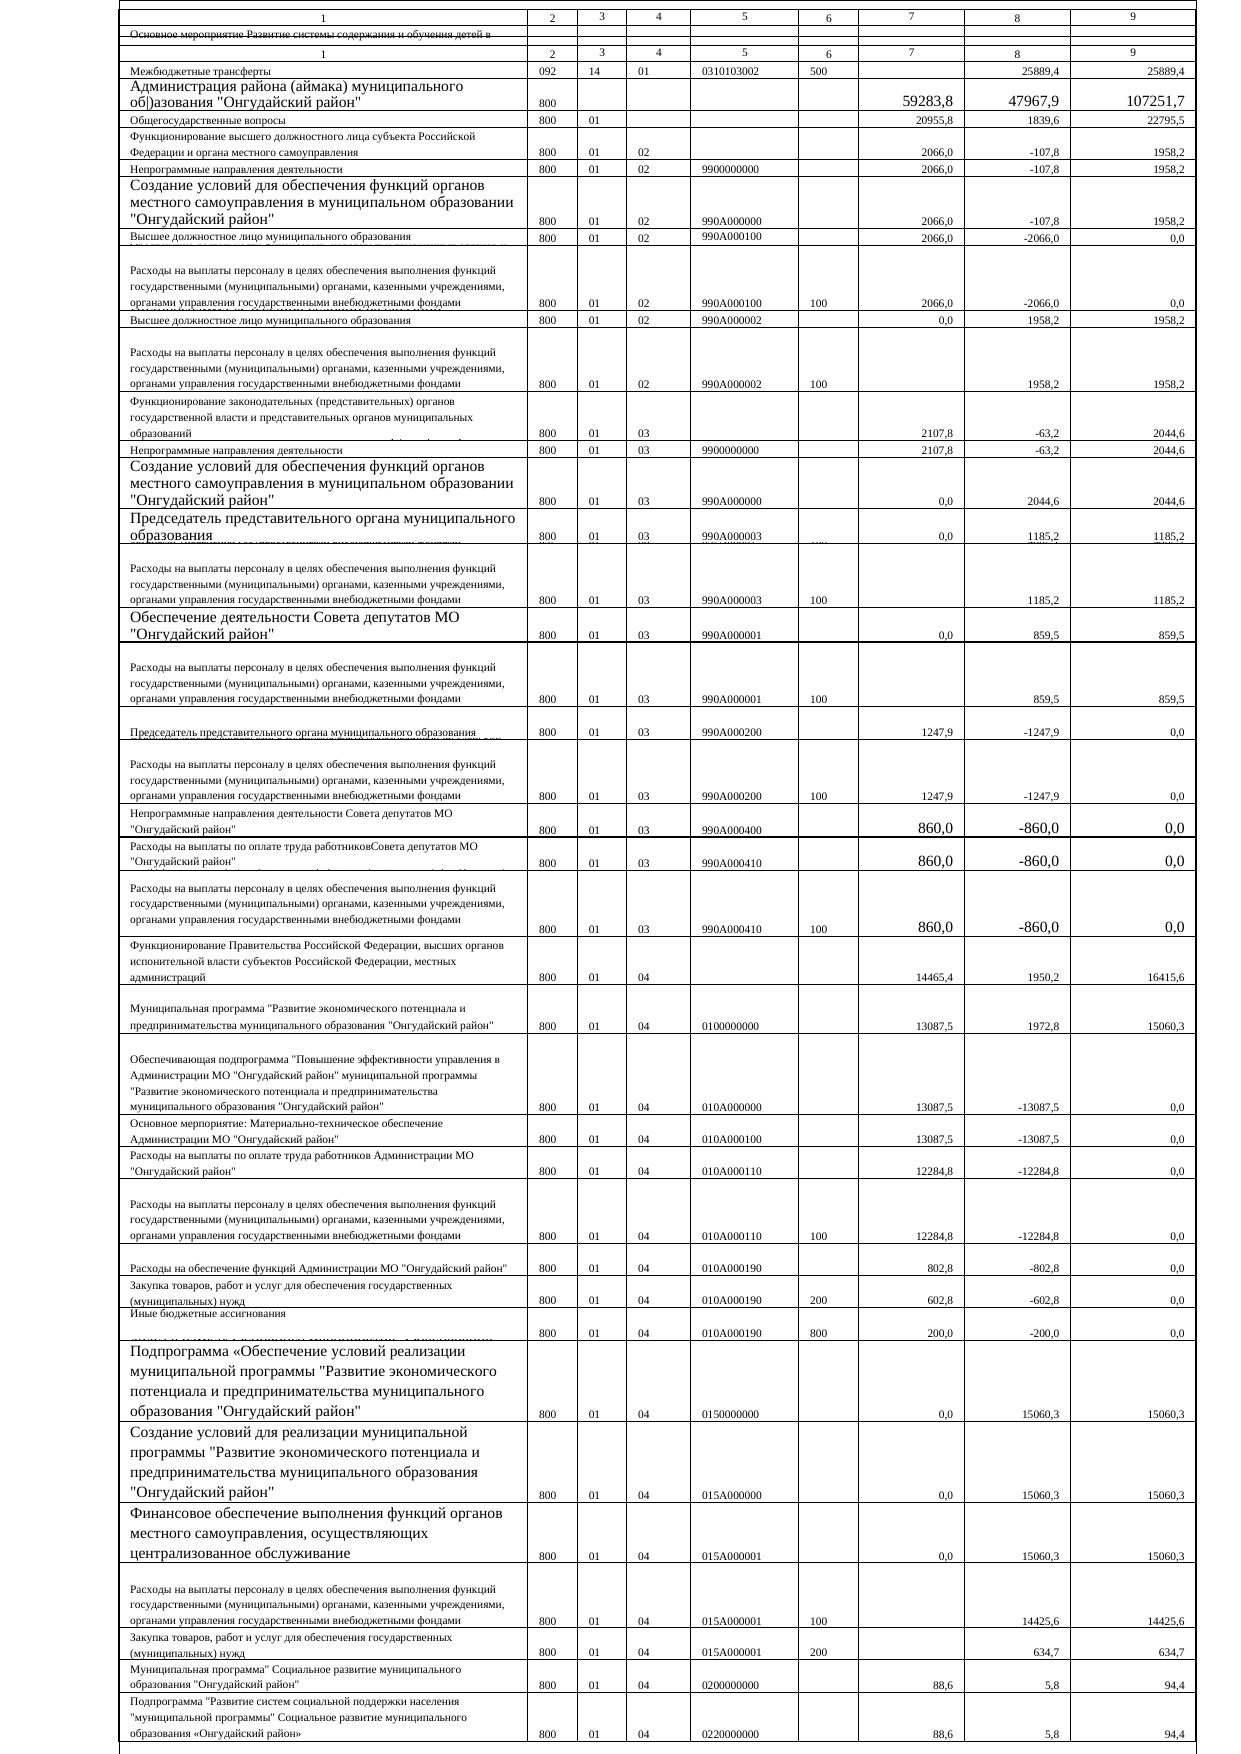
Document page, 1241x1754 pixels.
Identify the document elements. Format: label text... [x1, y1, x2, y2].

table_cell 0,0 [859, 509, 964, 542]
table_cell 04 [627, 1341, 690, 1421]
table_cell 01 [578, 1244, 626, 1275]
table_cell 800 [528, 1034, 577, 1114]
table_cell [799, 177, 858, 228]
table_cell 010А000190 [691, 1244, 798, 1275]
table_cell 2066,0 [859, 160, 964, 176]
table_cell 01 [578, 838, 626, 869]
table_cell 0,0 [1071, 1034, 1195, 1114]
table_cell 0,0 [1071, 1147, 1195, 1178]
table_cell 990А000200 [691, 740, 798, 803]
table_cell [799, 128, 858, 159]
table_cell 0310103002 [691, 62, 798, 78]
table_cell 03 [627, 643, 690, 706]
table_cell 0,0 [1071, 1308, 1195, 1339]
table_cell 02 [627, 246, 690, 309]
table_cell 0,0 [1071, 804, 1195, 836]
table_header 8 [965, 10, 1070, 24]
table_cell 04 [627, 1660, 690, 1692]
table_cell [799, 608, 858, 641]
table_cell 04 [627, 1503, 690, 1562]
table_header 9 [1071, 10, 1195, 24]
table_cell 800 [528, 804, 577, 836]
table_cell 1958,2 [965, 311, 1070, 327]
table_cell 03 [627, 509, 690, 542]
table_cell 04 [627, 1034, 690, 1114]
table_cell 04 [627, 1179, 690, 1243]
table_cell Председатель представительного органа муниципального образования [120, 707, 527, 738]
table_cell 01 [578, 804, 626, 836]
table_cell 1185,2 [1071, 509, 1195, 542]
table_header 1 [120, 46, 527, 61]
table_cell 800 [528, 1693, 577, 1741]
table_cell 01 [578, 1147, 626, 1178]
table_cell 59283,8 [859, 79, 964, 110]
table_cell 1958,2 [1071, 177, 1195, 228]
table_cell Общегосударственные вопросы [120, 111, 527, 127]
table_cell 990А000100 [691, 229, 798, 244]
table_cell [859, 1563, 964, 1627]
table_cell -63,2 [965, 392, 1070, 439]
table_cell 2044,6 [1071, 441, 1195, 457]
table_cell 200,0 [859, 1308, 964, 1339]
table_header 3 [578, 46, 626, 61]
table_cell 47967,9 [965, 79, 1070, 110]
table_cell 04 [627, 1115, 690, 1146]
table_cell 01 [578, 509, 626, 542]
table_cell 03 [627, 871, 690, 936]
table_cell 04 [627, 1308, 690, 1339]
table_cell Расходы на выплаты по оплате труда работников Администрации МО "Онгудайский район" [120, 1147, 527, 1178]
table_cell 800 [528, 608, 577, 641]
table_cell 800 [528, 937, 577, 984]
table_cell 01 [578, 1422, 626, 1502]
table_cell 01 [578, 608, 626, 641]
table_cell Подпрограмма "Развитие систем социальной поддержки населения "муниципальной программы" Социальное развитие муниципального образования «Онгудайский район» [120, 1693, 527, 1741]
table_cell [799, 707, 858, 738]
table_cell 800 [528, 1422, 577, 1502]
table_cell 01 [578, 441, 626, 457]
table_cell 01 [578, 1276, 626, 1307]
table_cell 01 [578, 871, 626, 936]
table_cell 94,4 [1071, 1693, 1195, 1741]
table_cell [799, 79, 858, 110]
table_cell 800 [528, 246, 577, 309]
table_cell 0,0 [859, 1341, 964, 1421]
table_cell [799, 458, 858, 508]
table_cell 03 [627, 441, 690, 457]
table_cell Подпрограмма «Обеспечение условий реализации муниципальной программы "Развитие экономического потенциала и предпринимательства муниципального образования "Онгудайский район" [120, 1341, 527, 1421]
table_cell 04 [627, 1147, 690, 1178]
table_cell 25889,4 [1071, 62, 1195, 78]
table_cell 107251,7 [1071, 79, 1195, 110]
table_cell 990А000003 [691, 509, 798, 542]
table_cell [627, 111, 690, 127]
table_cell [691, 79, 798, 110]
table_cell 859,5 [965, 608, 1070, 641]
table_cell 5,8 [965, 1693, 1070, 1741]
table_cell 01 [578, 1308, 626, 1339]
table_cell 100 [799, 740, 858, 803]
table_cell 602,8 [859, 1276, 964, 1307]
table_cell Непрограммные направления деятельности Совета депутатов МО "Онгудайский район" [120, 804, 527, 836]
table_cell 0,0 [1071, 838, 1195, 869]
table_cell 15060,3 [1071, 985, 1195, 1033]
table_header 7 [859, 10, 964, 24]
table_cell 800 [528, 838, 577, 869]
table_cell 1247,9 [859, 707, 964, 738]
table_cell 0,0 [859, 1503, 964, 1562]
table_cell 02 [627, 328, 690, 391]
table_cell [799, 37, 858, 45]
table_cell 800 [528, 707, 577, 738]
table_cell 800 [528, 128, 577, 159]
table_cell 800 [528, 328, 577, 391]
table_cell 04 [627, 1244, 690, 1275]
table_cell 03 [627, 804, 690, 836]
table_cell 800 [799, 1308, 858, 1339]
table_cell 01 [578, 1628, 626, 1659]
table_cell 990А000400 [691, 804, 798, 836]
table_cell 800 [528, 509, 577, 542]
table_cell Создание условий для обеспечения функций органов местного самоуправления в муниципальном образовании "Онгудайский район" [120, 458, 527, 508]
table_cell 0,0 [1071, 1115, 1195, 1146]
table_cell [859, 1628, 964, 1659]
table_cell 9900000000 [691, 160, 798, 176]
table_cell 04 [627, 1276, 690, 1307]
table_cell 800 [528, 871, 577, 936]
table_header 1 [120, 10, 527, 24]
table_cell 1958,2 [1071, 160, 1195, 176]
table_cell 02 [627, 229, 690, 244]
table_cell 94,4 [1071, 1660, 1195, 1692]
table_cell [799, 1244, 858, 1275]
table_cell 03 [627, 707, 690, 738]
table_cell 01 [578, 1034, 626, 1114]
table_cell 25889,4 [965, 62, 1070, 78]
table_cell [859, 544, 964, 607]
table_cell [799, 1693, 858, 1741]
table_cell Председатель представительного органа муниципального образования [120, 509, 527, 542]
table_cell -200,0 [965, 1308, 1070, 1339]
table_cell 04 [627, 1628, 690, 1659]
table_cell 0200000000 [691, 1660, 798, 1692]
table_cell [691, 937, 798, 984]
table_cell 0,0 [1071, 740, 1195, 803]
table_cell 15060,3 [965, 1341, 1070, 1421]
table_cell 2066,0 [859, 128, 964, 159]
table_cell 800 [528, 1308, 577, 1339]
table_header 4 [627, 46, 690, 61]
table_cell 0,0 [1071, 229, 1195, 244]
table_cell Обеспечивающая подпрограмма "Повышение эффективности управления в Администрации МО "Онгудайский район" муниципальной программы "Развитие экономического потенциала и предпринимательства муниципального образования "Онгудайский район" [120, 1034, 527, 1114]
table_header 8 [965, 46, 1070, 61]
table_cell [691, 128, 798, 159]
table_cell [799, 1422, 858, 1502]
table_cell 100 [799, 1563, 858, 1627]
table_cell 2066,0 [859, 246, 964, 309]
table_cell 010А000000 [691, 1034, 798, 1114]
table_cell 0220000000 [691, 1693, 798, 1741]
table_cell 0,0 [1071, 246, 1195, 309]
table_cell 010А000190 [691, 1308, 798, 1339]
table_cell 13087,5 [859, 985, 964, 1033]
table_cell -12284,8 [965, 1147, 1070, 1178]
table_cell [799, 937, 858, 984]
table_cell 100 [799, 246, 858, 309]
table_cell 010А000110 [691, 1179, 798, 1243]
table_header 2 [528, 10, 577, 24]
table_cell 01 [578, 740, 626, 803]
table_header 7 [859, 46, 964, 61]
table_header 9 [1071, 46, 1195, 61]
table_cell 800 [528, 544, 577, 607]
table_cell 015А000001 [691, 1628, 798, 1659]
table_cell 15060,3 [965, 1503, 1070, 1562]
table_cell 1185,2 [965, 509, 1070, 542]
table_cell 04 [627, 937, 690, 984]
table_cell 02 [627, 177, 690, 228]
table_cell 800 [528, 1660, 577, 1692]
table_cell 12284,8 [859, 1179, 964, 1243]
table_cell Непрограммные направления деятельности [120, 441, 527, 457]
table_cell [799, 804, 858, 836]
table_cell 12284,8 [859, 1147, 964, 1178]
table_cell 03 [627, 458, 690, 508]
table_cell 990А000000 [691, 458, 798, 508]
table_cell Обеспечение деятельности Совета депутатов МО "Онгудайский район" [120, 608, 527, 641]
table_cell [799, 1034, 858, 1114]
table_cell 0,0 [859, 458, 964, 508]
table_cell -602,8 [965, 1276, 1070, 1307]
table_cell 20955,8 [859, 111, 964, 127]
table_cell 01 [578, 177, 626, 228]
table_cell Функционирование Правительства Российской Федерации, высших органов испонительной власти субъектов Российской Федерации, местных администраций [120, 937, 527, 984]
table_cell 800 [528, 740, 577, 803]
table_cell 634,7 [1071, 1628, 1195, 1659]
table_cell 990А000200 [691, 707, 798, 738]
table_cell 88,6 [859, 1660, 964, 1692]
table_cell 15060,3 [965, 1422, 1070, 1502]
table_cell 02 [627, 160, 690, 176]
table_cell 800 [528, 229, 577, 244]
table_cell 22795,5 [1071, 111, 1195, 127]
table_cell [691, 111, 798, 127]
table_cell 015А000001 [691, 1563, 798, 1627]
table_cell 990А000410 [691, 838, 798, 869]
table_cell [859, 62, 964, 78]
table_cell Муниципальная программа "Развитие экономического потенциала и предпринимательства муниципального образования "Онгудайский район" [120, 985, 527, 1033]
table_cell [799, 1503, 858, 1562]
table_cell Функционирование законодательных (представительных) органов государственной власти и представительных органов муниципальных образований [120, 392, 527, 439]
table_cell 01 [578, 707, 626, 738]
table_cell [859, 643, 964, 706]
table_cell 03 [627, 740, 690, 803]
table_cell 88,6 [859, 1693, 964, 1741]
table_cell Функционирование высшего должностного лица субъекта Российской Федерации и органа местного самоуправления [120, 128, 527, 159]
table_cell 200 [799, 1628, 858, 1659]
table_cell 0,0 [1071, 707, 1195, 738]
table_cell 860,0 [859, 871, 964, 936]
table_cell [627, 79, 690, 110]
table_cell 15060,3 [1071, 1341, 1195, 1421]
table_cell Создание условий для реализации муниципальной программы "Развитие экономического потенциала и предпринимательства муниципального образования "Онгудайский район" [120, 1422, 527, 1502]
table_cell 010А000100 [691, 1115, 798, 1146]
table_cell Иные бюджетные ассигнования [120, 1308, 527, 1339]
table_cell 100 [799, 328, 858, 391]
table_cell 15060,3 [1071, 1503, 1195, 1562]
table_cell Расходы на обеспечение функций Администрации МО "Онгудайский район" [120, 1244, 527, 1275]
table_cell Муниципальная программа" Социальное развитие муниципального образования "Онгудайский район" [120, 1660, 527, 1692]
table_cell 14465,4 [859, 937, 964, 984]
table_cell 990А000000 [691, 177, 798, 228]
table_header 4 [627, 10, 690, 24]
table_cell -1247,9 [965, 707, 1070, 738]
table_cell 800 [528, 1503, 577, 1562]
table_cell 800 [528, 1115, 577, 1146]
table_cell 0,0 [1071, 1276, 1195, 1307]
table_cell [799, 1341, 858, 1421]
table_cell 1950,2 [965, 937, 1070, 984]
table_cell [799, 1660, 858, 1692]
table_cell 14425,6 [1071, 1563, 1195, 1627]
table_cell [799, 509, 858, 542]
table_cell 990А000002 [691, 311, 798, 327]
table_cell [799, 311, 858, 327]
table_cell 2066,0 [859, 229, 964, 244]
table_cell Расходы на выплаты по оплате труда работниковСовета депутатов МО "Онгудайский район" [120, 838, 527, 869]
table_cell 800 [528, 1244, 577, 1275]
table_cell 0,0 [859, 311, 964, 327]
table_cell 01 [578, 229, 626, 244]
table_cell 100 [799, 643, 858, 706]
table_header 3 [578, 10, 626, 24]
table_cell 04 [627, 985, 690, 1033]
table_cell -1247,9 [965, 740, 1070, 803]
table_cell 01 [578, 246, 626, 309]
table_cell 200 [799, 1276, 858, 1307]
table_cell -12284,8 [965, 1179, 1070, 1243]
table_cell 01 [578, 392, 626, 439]
table_cell 5,8 [965, 1660, 1070, 1692]
table_cell 0,0 [1071, 871, 1195, 936]
table_cell 01 [578, 160, 626, 176]
table_cell 0100000000 [691, 985, 798, 1033]
table_cell Основное мерпориятие: Материально-техническое обеспечение Администрации МО "Онгудайский район" [120, 1115, 527, 1146]
table_cell Непрограммные направления деятельности [120, 160, 527, 176]
table_cell 14 [578, 62, 626, 78]
table_cell 860,0 [859, 838, 964, 869]
table_cell 01 [578, 544, 626, 607]
table_cell 0150000000 [691, 1341, 798, 1421]
table_header 5 [691, 46, 798, 61]
table_cell 859,5 [965, 643, 1070, 706]
table_cell [799, 26, 858, 36]
table_cell 100 [799, 1179, 858, 1243]
table_cell 015А000001 [691, 1503, 798, 1562]
table_cell [799, 985, 858, 1033]
table_cell 01 [578, 458, 626, 508]
table_cell -63,2 [965, 441, 1070, 457]
table_cell 01 [578, 1179, 626, 1243]
table_cell 1958,2 [965, 328, 1070, 391]
table_cell [799, 838, 858, 869]
table_header 2 [528, 46, 577, 61]
table_cell Высшее должностное лицо муниципального образования [120, 311, 527, 327]
table_cell 800 [528, 392, 577, 439]
table_cell 1972,8 [965, 985, 1070, 1033]
table_cell 03 [627, 544, 690, 607]
table_cell [578, 79, 626, 110]
table_cell 16415,6 [1071, 937, 1195, 984]
table_cell 800 [528, 985, 577, 1033]
table_cell 1247,9 [859, 740, 964, 803]
table_cell 010А000110 [691, 1147, 798, 1178]
table_cell 1185,2 [965, 544, 1070, 607]
table_cell 800 [528, 177, 577, 228]
table_cell 2044,6 [1071, 458, 1195, 508]
table_cell 859,5 [1071, 643, 1195, 706]
table_cell 800 [528, 311, 577, 327]
table_cell 2066,0 [859, 177, 964, 228]
table_cell [691, 392, 798, 439]
table_cell 990А000001 [691, 608, 798, 641]
table_cell -2066,0 [965, 229, 1070, 244]
table_cell Администpация района (аймака) муниципального об|)азования "Онгудайский pайон" [120, 79, 527, 110]
table_cell 500 [799, 62, 858, 78]
table_cell 0,0 [1071, 1179, 1195, 1243]
table_cell 01 [627, 62, 690, 78]
table_cell 100 [799, 544, 858, 607]
table_cell 01 [578, 1115, 626, 1146]
table_cell 01 [578, 643, 626, 706]
table_cell 13087,5 [859, 1034, 964, 1114]
table_cell [799, 111, 858, 127]
table_cell 01 [578, 111, 626, 127]
table_cell 990А000002 [691, 328, 798, 391]
table_cell 02 [627, 128, 690, 159]
table_cell 01 [578, 311, 626, 327]
table_cell 990А000100 [691, 246, 798, 309]
table_header 6 [799, 46, 858, 61]
table_cell 800 [528, 1341, 577, 1421]
table_cell 990А000003 [691, 544, 798, 607]
table_cell 03 [627, 838, 690, 869]
table_cell 02 [627, 311, 690, 327]
table_cell [799, 1147, 858, 1178]
table_cell 2107,8 [859, 441, 964, 457]
table_cell -802,8 [965, 1244, 1070, 1275]
table_cell 0,0 [1071, 1244, 1195, 1275]
table_cell [859, 328, 964, 391]
table_cell 800 [528, 1179, 577, 1243]
table_cell 800 [528, 441, 577, 457]
table_cell 01 [578, 1563, 626, 1627]
table_cell 2044,6 [1071, 392, 1195, 439]
table_cell 0,0 [859, 608, 964, 641]
table_cell -13087,5 [965, 1034, 1070, 1114]
table_cell Финансовое обеспечение выполнения функций органов местного самоуправления, осуществляющих централизованное обслуживание [120, 1503, 527, 1562]
table_cell 04 [627, 1563, 690, 1627]
table_cell 01 [578, 985, 626, 1033]
table_cell -2066,0 [965, 246, 1070, 309]
table_header 5 [691, 10, 798, 24]
table_cell 13087,5 [859, 1115, 964, 1146]
table_cell 800 [528, 79, 577, 110]
table_cell 14425,6 [965, 1563, 1070, 1627]
table_cell 800 [528, 1563, 577, 1627]
table_cell 03 [627, 608, 690, 641]
table_cell 2044,6 [965, 458, 1070, 508]
table_cell 634,7 [965, 1628, 1070, 1659]
table_cell 800 [528, 643, 577, 706]
table_cell 092 [528, 62, 577, 78]
table_cell 800 [528, 111, 577, 127]
table_cell 990А000001 [691, 643, 798, 706]
table_cell 1839,6 [965, 111, 1070, 127]
table_cell -107,8 [965, 177, 1070, 228]
table_cell 010А000190 [691, 1276, 798, 1307]
table_cell 04 [627, 1422, 690, 1502]
table_cell 015А000000 [691, 1422, 798, 1502]
table_cell [799, 1115, 858, 1146]
table_cell [799, 229, 858, 244]
table_cell 01 [578, 328, 626, 391]
table_cell 800 [528, 1628, 577, 1659]
table_cell 03 [627, 392, 690, 439]
table_cell -107,8 [965, 128, 1070, 159]
table_cell -860,0 [965, 804, 1070, 836]
table_cell Создание условий для обеспечения функций органов местного самоуправления в муниципальном образовании "Онгудайский район" [120, 177, 527, 228]
table_cell 01 [578, 1660, 626, 1692]
table_cell 1958,2 [1071, 311, 1195, 327]
table_cell 1958,2 [1071, 328, 1195, 391]
table_cell 800 [528, 1276, 577, 1307]
table_cell 859,5 [1071, 608, 1195, 641]
table_cell -860,0 [965, 871, 1070, 936]
table_cell 04 [627, 1693, 690, 1741]
table_cell 800 [528, 160, 577, 176]
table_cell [120, 1628, 527, 1659]
table_cell 01 [578, 937, 626, 984]
table_cell 15060,3 [1071, 1422, 1195, 1502]
table_cell [799, 441, 858, 457]
table_cell 860,0 [859, 804, 964, 836]
table_cell 100 [799, 871, 858, 936]
table_cell 800 [528, 1147, 577, 1178]
table_cell 1185,2 [1071, 544, 1195, 607]
table_cell Закупка товаров, работ и услуг для обеспечения государственных (муниципальных) нужд [120, 1276, 527, 1307]
table_cell 800 [528, 458, 577, 508]
table_cell Высшее должностное лицо муниципального образования [120, 229, 527, 244]
table_cell 802,8 [859, 1244, 964, 1275]
table_cell 01 [578, 1693, 626, 1741]
table_cell 1958,2 [1071, 128, 1195, 159]
table_cell Межбюджетные трансферты [120, 62, 527, 78]
table_cell 0,0 [859, 1422, 964, 1502]
table_cell -860,0 [965, 838, 1070, 869]
table_cell 990А000410 [691, 871, 798, 936]
table_cell [799, 392, 858, 439]
table_cell 2107,8 [859, 392, 964, 439]
table_cell -13087,5 [965, 1115, 1070, 1146]
table_cell -107,8 [965, 160, 1070, 176]
table_cell 01 [578, 128, 626, 159]
table_cell 01 [578, 1341, 626, 1421]
table_cell 9900000000 [691, 441, 798, 457]
table_cell 01 [578, 1503, 626, 1562]
table_cell [799, 160, 858, 176]
table_header 6 [799, 10, 858, 24]
